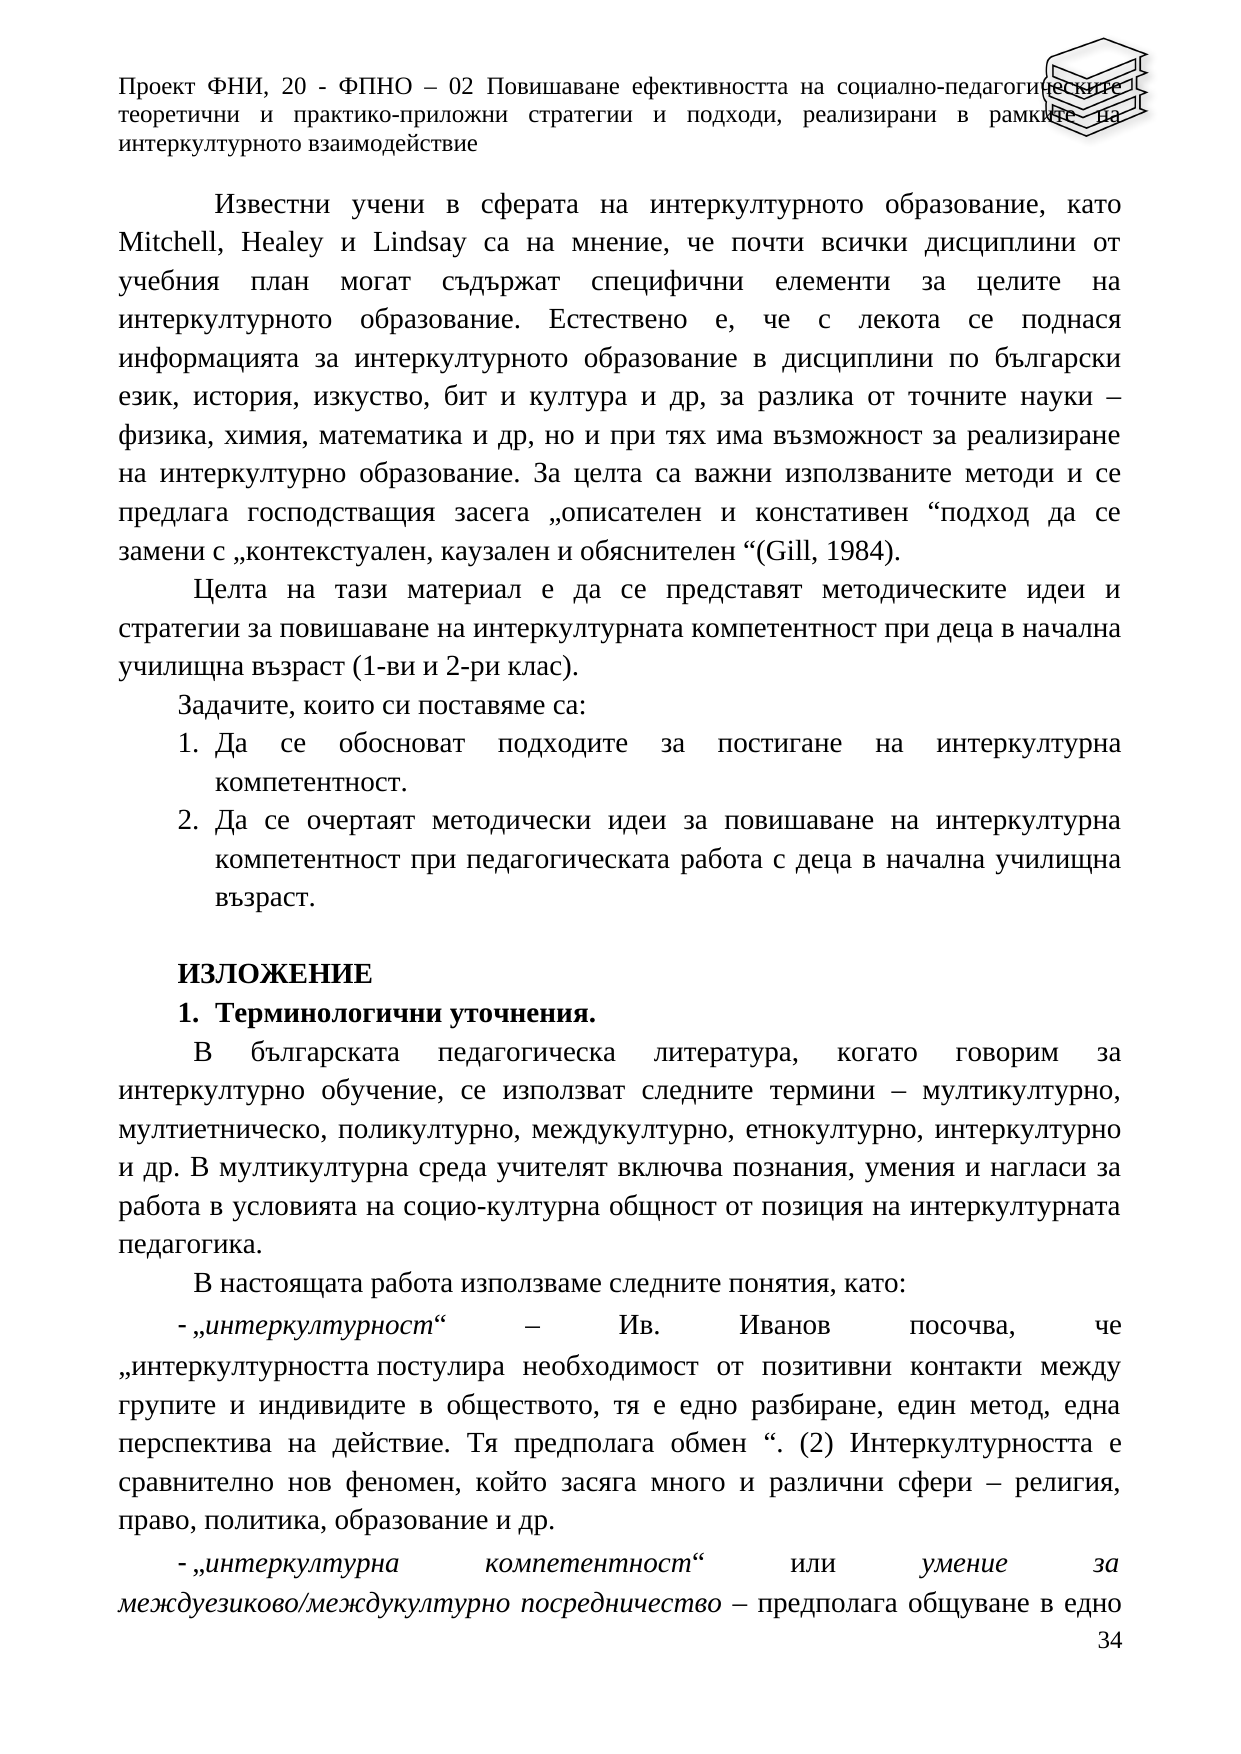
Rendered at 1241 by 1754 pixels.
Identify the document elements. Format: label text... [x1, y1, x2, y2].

text В настоящата работа използваме следните понятия, като: [118, 1265, 1122, 1298]
text ИЗЛОЖЕНИЕ [118, 957, 1122, 990]
text Целта на тази материал е да се представят методическите идеи и стратегии за повишаване на интеркултурната компетентност при деца в начална училищна възраст (1-ви и 2-ри клас). [118, 571, 1122, 682]
text Известни учени в сферата на интеркултурното образование, като Mitchell, Healey и Lindsay са на мнение, че почти всички дисциплини от учебния план могат съдържат специфични елементи за целите на интеркултурното образование. Естествено е, че с лекота се поднася информацията за интеркултурното образование в дисциплини по български език, история, изкуство, бит и култура и др, за разлика от точните науки – физика, химия, математика и др, но и при тях има възможност за реализиране на интеркултурно образование. За целта са важни използваните методи и се предлага господстващия засега „описателен и констативен “подход да се замени с „контекстуален, каузален и обяснителен “(Gill, 1984). [118, 186, 1122, 566]
text Задачите, които си поставяме са: [118, 687, 1122, 720]
picture [1036, 28, 1153, 146]
list Да се обосноват подходите за постигане на интеркултурна компетентност. [177, 725, 1122, 797]
list Терминологични уточнения. [177, 995, 1122, 1029]
text В българската педагогическа литература, когато говорим за интеркултурно обучение, се използват следните термини – мултикултурно, мултиетническо, поликултурно, междукултурно, етнокултурно, интеркултурно и др. В мултикултурна среда учителят включва познания, умения и нагласи за работа в условията на социо-културна общност от позиция на интеркултурната педагогика. [118, 1034, 1122, 1260]
list Да се очертаят методически идеи за повишаване на интеркултурна компетентност при педагогическата работа с деца в начална училищна възраст. [177, 802, 1122, 913]
list „интеркултурност“ – Ив. Иванов посочва, че „интеркултурността постулира необходимост от позитивни контакти между групите и индивидите в обществото, тя е едно разбиране, един метод, една перспектива на действие. Тя предполага обмен “. (2) Интеркултурността е сравнително нов феномен, който засяга много и различни сфери – религия, право, политика, образование и др. [118, 1303, 1122, 1536]
